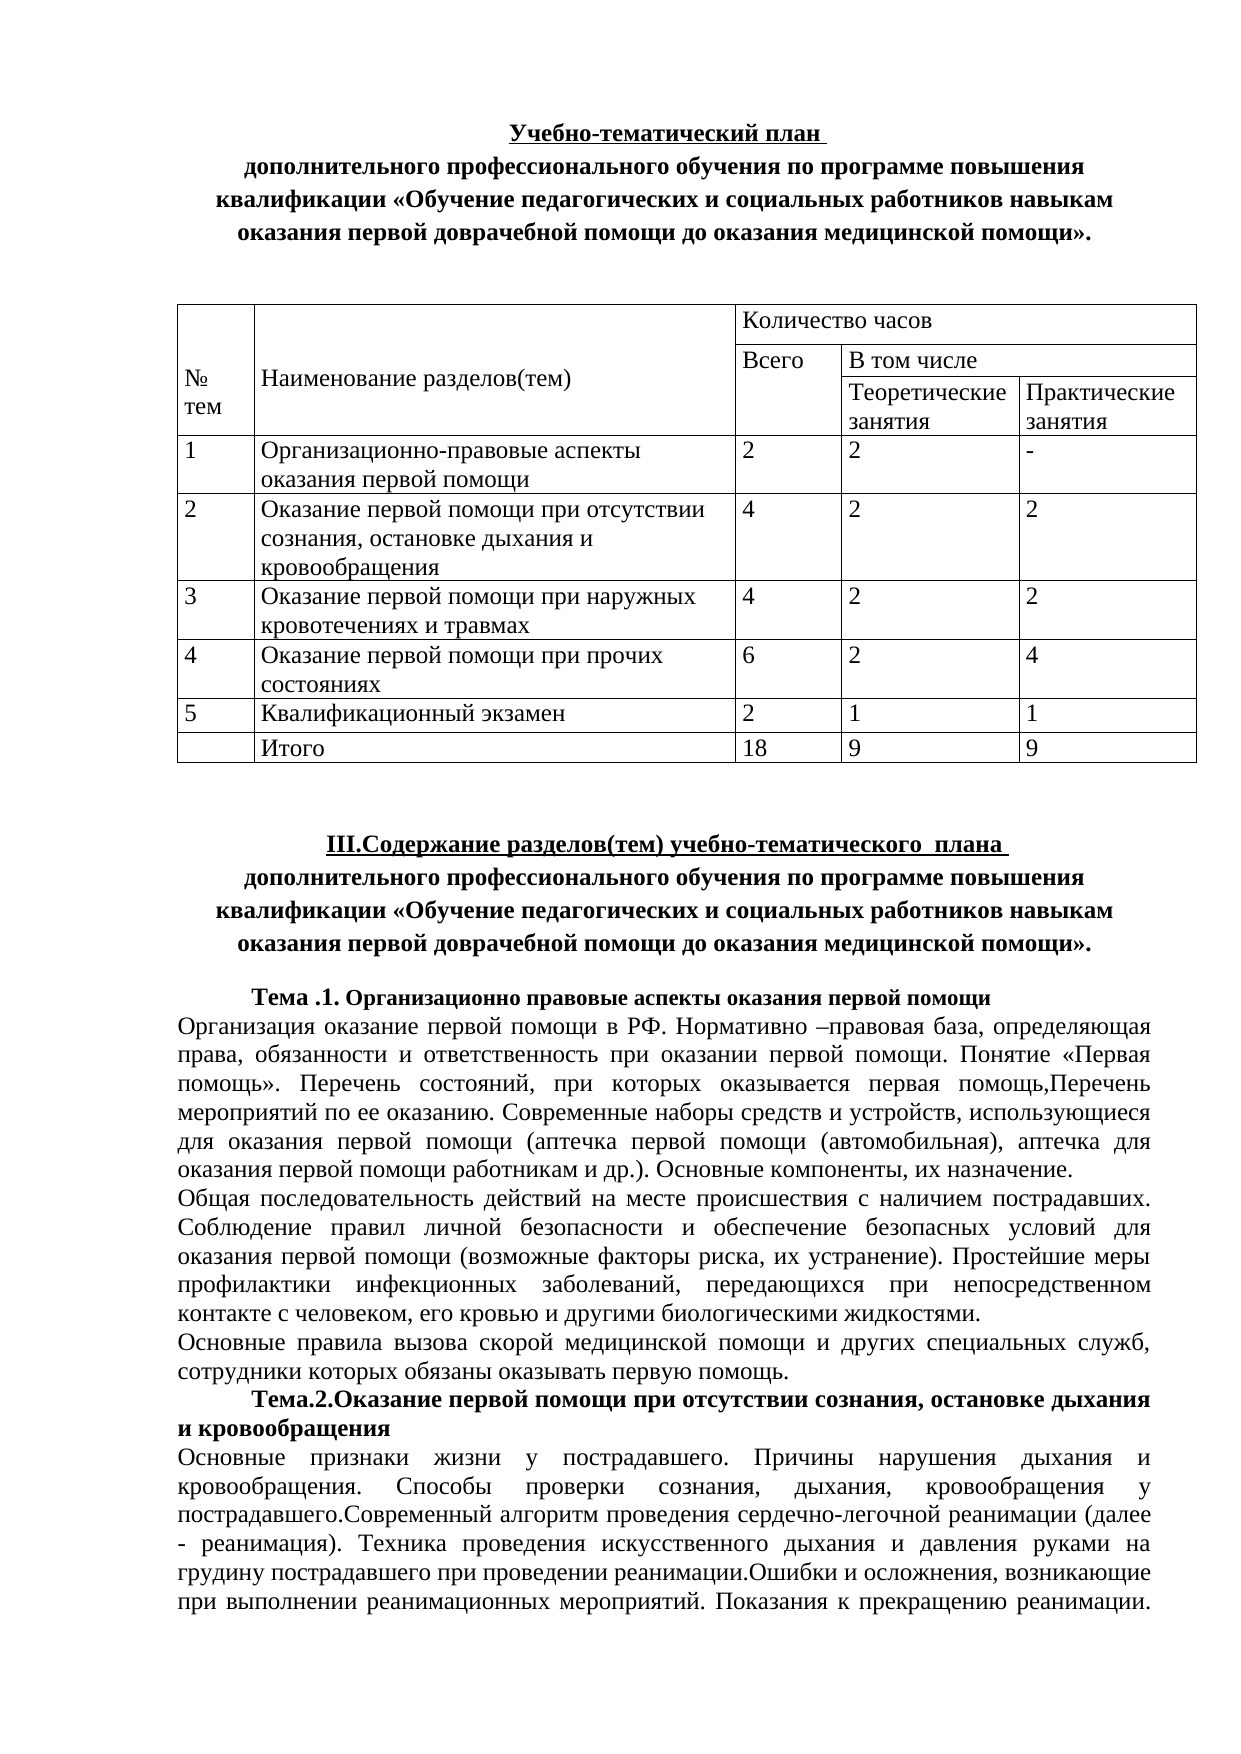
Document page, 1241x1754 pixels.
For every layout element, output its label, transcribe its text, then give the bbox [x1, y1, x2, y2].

table_cell - [1020, 436, 1196, 493]
text Учебно-тематический план [177, 118, 1152, 147]
text Тема.2.Оказание первой помощи при отсутствии сознания, остановке дыхания и кровообращения [177, 1384, 1152, 1442]
table_cell 9 [842, 733, 1019, 762]
table_cell 1 [842, 699, 1019, 732]
table_cell 2 [842, 581, 1019, 639]
table_cell Итого [255, 733, 735, 762]
table_cell 2 [178, 494, 254, 580]
text Тема .1. Организационно правовые аспекты оказания первой помощи [177, 982, 1152, 1011]
table_header Количество часов [736, 305, 1196, 344]
table_cell 9 [1020, 733, 1196, 762]
table_cell Практические занятия [1020, 377, 1196, 434]
table_cell 2 [842, 436, 1019, 493]
text III.Содержание разделов(тем) учебно-тематического плана [177, 829, 1152, 858]
table_cell Квалификационный экзамен [255, 699, 735, 732]
table_cell Оказание первой помощи при отсутствии сознания, остановке дыхания и кровообращения [255, 494, 735, 580]
table_cell 3 [178, 581, 254, 639]
table_cell 1 [178, 436, 254, 493]
text дополнительного профессионального обучения по программе повышения квалификации «Обучение педагогических и социальных работников навыкам оказания первой доврачебной помощи до оказания медицинской помощи». [177, 862, 1152, 957]
table_cell 5 [178, 699, 254, 732]
table_cell 18 [736, 733, 841, 762]
text Общая последовательность действий на месте происшествия с наличием пострадавших. Соблюдение правил личной безопасности и обеспечение безопасных условий для оказания первой помощи (возможные факторы риска, их устранение). Простейшие меры профилактики инфекционных заболеваний, передающихся при непосредственном контакте с человеком, его кровью и другими биологическими жидкостями. [177, 1183, 1152, 1327]
table_cell Оказание первой помощи при наружных кровотечениях и травмах [255, 581, 735, 639]
table_cell 4 [178, 640, 254, 697]
table_cell Всего [736, 345, 841, 434]
table_cell 2 [1020, 494, 1196, 580]
table_cell 6 [736, 640, 841, 697]
table_cell 2 [1020, 581, 1196, 639]
table_cell Теоретические занятия [842, 377, 1019, 434]
text Организация оказание первой помощи в РФ. Нормативно –правовая база, определяющая права, обязанности и ответственность при оказании первой помощи. Понятие «Первая помощь». Перечень состояний, при которых оказывается первая помощь,Перечень мероприятий по ее оказанию. Современные наборы средств и устройств, использующиеся для оказания первой помощи (аптечка первой помощи (автомобильная), аптечка для оказания первой помощи работникам и др.). Основные компоненты, их назначение. [177, 1011, 1152, 1183]
table_cell 4 [736, 494, 841, 580]
table_cell 4 [736, 581, 841, 639]
table_cell [178, 733, 254, 762]
table_cell Организационно-правовые аспекты оказания первой помощи [255, 436, 735, 493]
table_cell 2 [736, 436, 841, 493]
text дополнительного профессионального обучения по программе повышения квалификации «Обучение педагогических и социальных работников навыкам оказания первой доврачебной помощи до оказания медицинской помощи». [177, 151, 1152, 246]
table_header № тем [178, 305, 254, 434]
table_cell Оказание первой помощи при прочих состояниях [255, 640, 735, 697]
table_cell В том числе [842, 345, 1196, 376]
table_cell 4 [1020, 640, 1196, 697]
table_cell 2 [842, 640, 1019, 697]
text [177, 1442, 1152, 1614]
table_cell 2 [842, 494, 1019, 580]
table_header Наименование разделов(тем) [255, 305, 735, 434]
table_cell 1 [1020, 699, 1196, 732]
text Основные правила вызова скорой медицинской помощи и других специальных служб, сотрудники которых обязаны оказывать первую помощь. [177, 1327, 1152, 1384]
table_cell 2 [736, 699, 841, 732]
